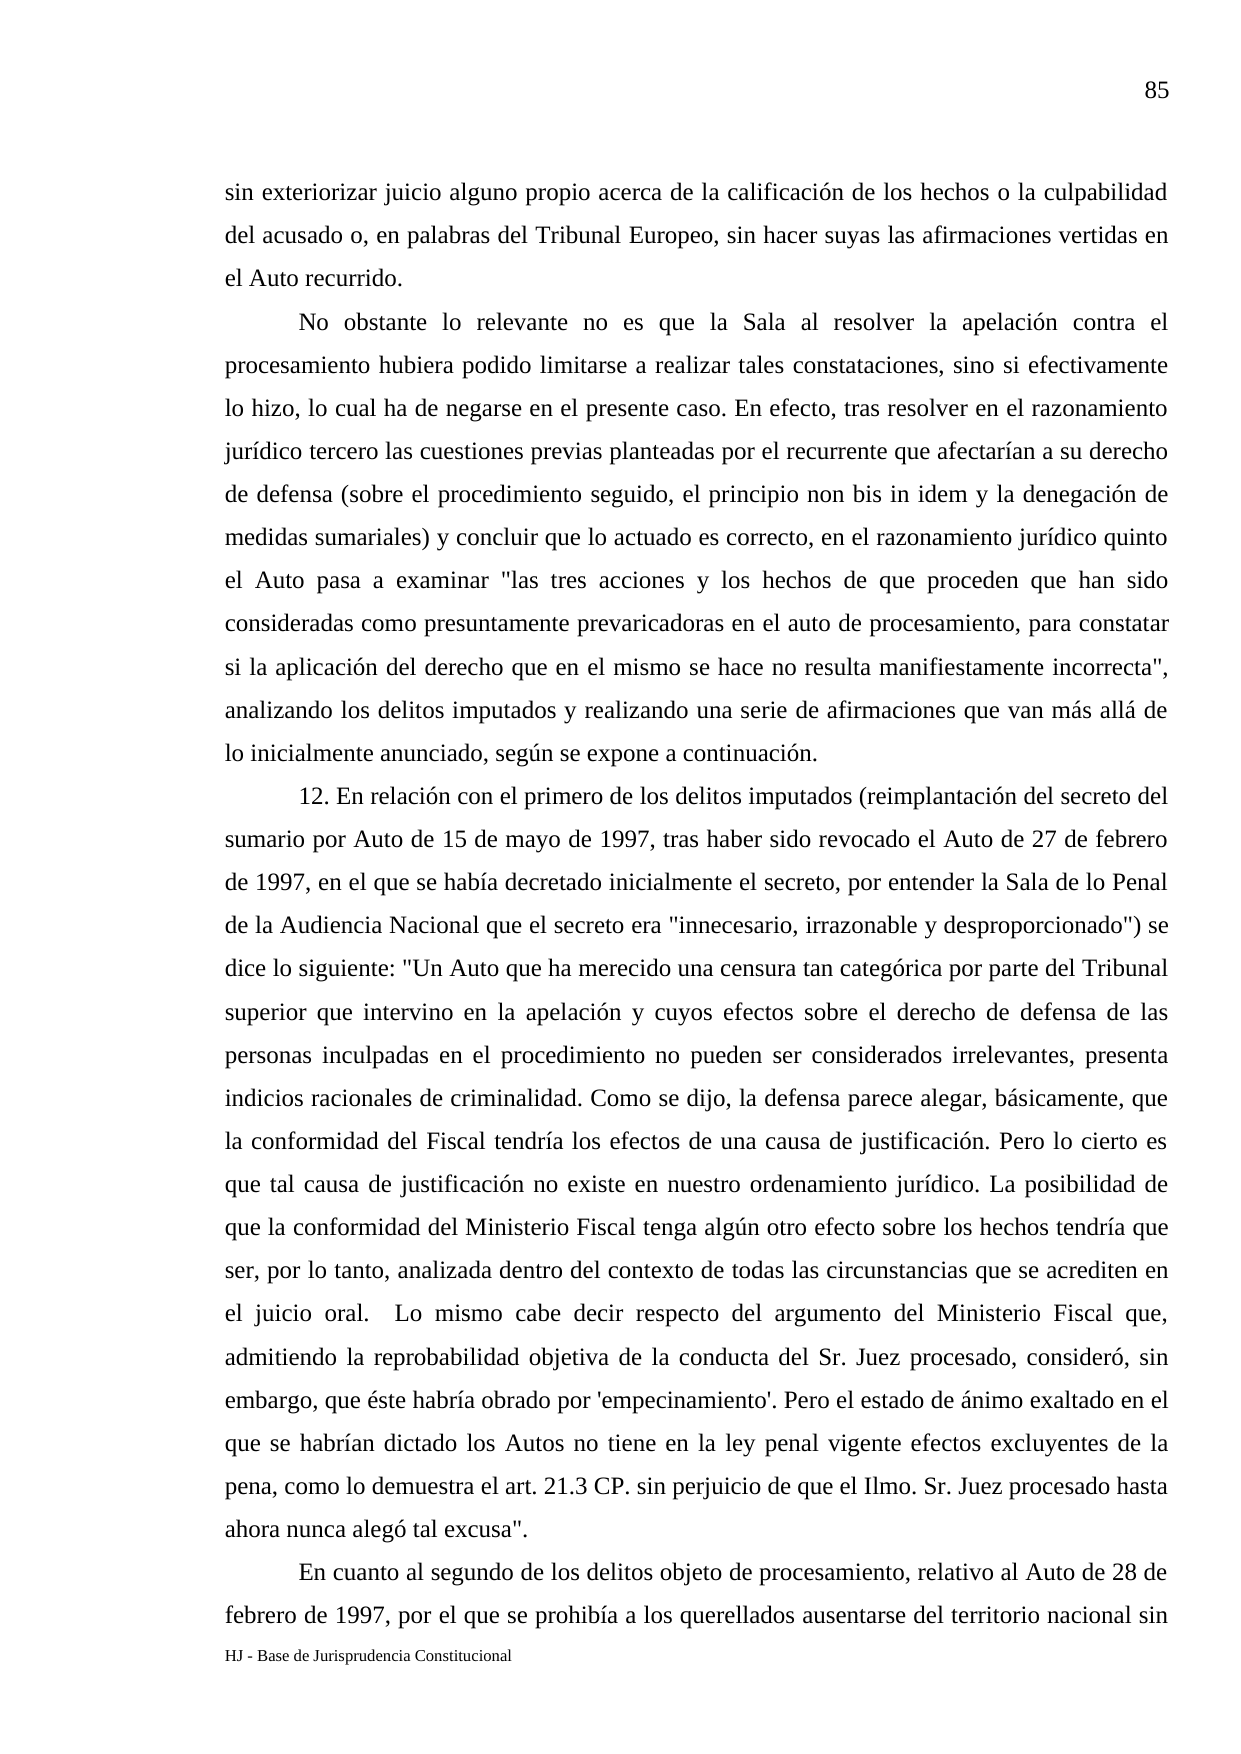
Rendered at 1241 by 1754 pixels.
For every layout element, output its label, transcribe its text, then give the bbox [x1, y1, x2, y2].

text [224, 177, 1169, 292]
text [224, 1557, 1169, 1629]
text No obstante lo relevante no es que la Sala al resolver la apelación contra el procesamiento hubiera podido limitarse a realizar tales constataciones, sino si efectivamente lo hizo, lo cual ha de negarse en el presente caso. En efecto, tras resolver en el razonamiento jurídico tercero las cuestiones previas planteadas por el recurrente que afectarían a su derecho de defensa (sobre el procedimiento seguido, el principio non bis in idem y la denegación de medidas sumariales) y concluir que lo actuado es correcto, en el razonamiento jurídico quinto el Auto pasa a examinar "las tres acciones y los hechos de que proceden que han sido consideradas como presuntamente prevaricadoras en el auto de procesamiento, para constatar si la aplicación del derecho que en el mismo se hace no resulta manifiestamente incorrecta", analizando los delitos imputados y realizando una serie de afirmaciones que van más allá de lo inicialmente anunciado, según se expone a continuación. [224, 307, 1169, 767]
text 12. En relación con el primero de los delitos imputados (reimplantación del secreto del sumario por Auto de 15 de mayo de 1997, tras haber sido revocado el Auto de 27 de febrero de 1997, en el que se había decretado inicialmente el secreto, por entender la Sala de lo Penal de la Audiencia Nacional que el secreto era "innecesario, irrazonable y desproporcionado") se dice lo siguiente: "Un Auto que ha merecido una censura tan categórica por parte del Tribunal superior que intervino en la apelación y cuyos efectos sobre el derecho de defensa de las personas inculpadas en el procedimiento no pueden ser considerados irrelevantes, presenta indicios racionales de criminalidad. Como se dijo, la defensa parece alegar, básicamente, que la conformidad del Fiscal tendría los efectos de una causa de justificación. Pero lo cierto es que tal causa de justificación no existe en nuestro ordenamiento jurídico. La posibilidad de que la conformidad del Ministerio Fiscal tenga algún otro efecto sobre los hechos tendría que ser, por lo tanto, analizada dentro del contexto de todas las circunstancias que se acrediten en el juicio oral. Lo mismo cabe decir respecto del argumento del Ministerio Fiscal que, admitiendo la reprobabilidad objetiva de la conducta del Sr. Juez procesado, consideró, sin embargo, que éste habría obrado por 'empecinamiento'. Pero el estado de ánimo exaltado en el que se habrían dictado los Autos no tiene en la ley penal vigente efectos excluyentes de la pena, como lo demuestra el art. 21.3 CP. sin perjuicio de que el Ilmo. Sr. Juez procesado hasta ahora nunca alegó tal excusa". [224, 781, 1169, 1543]
